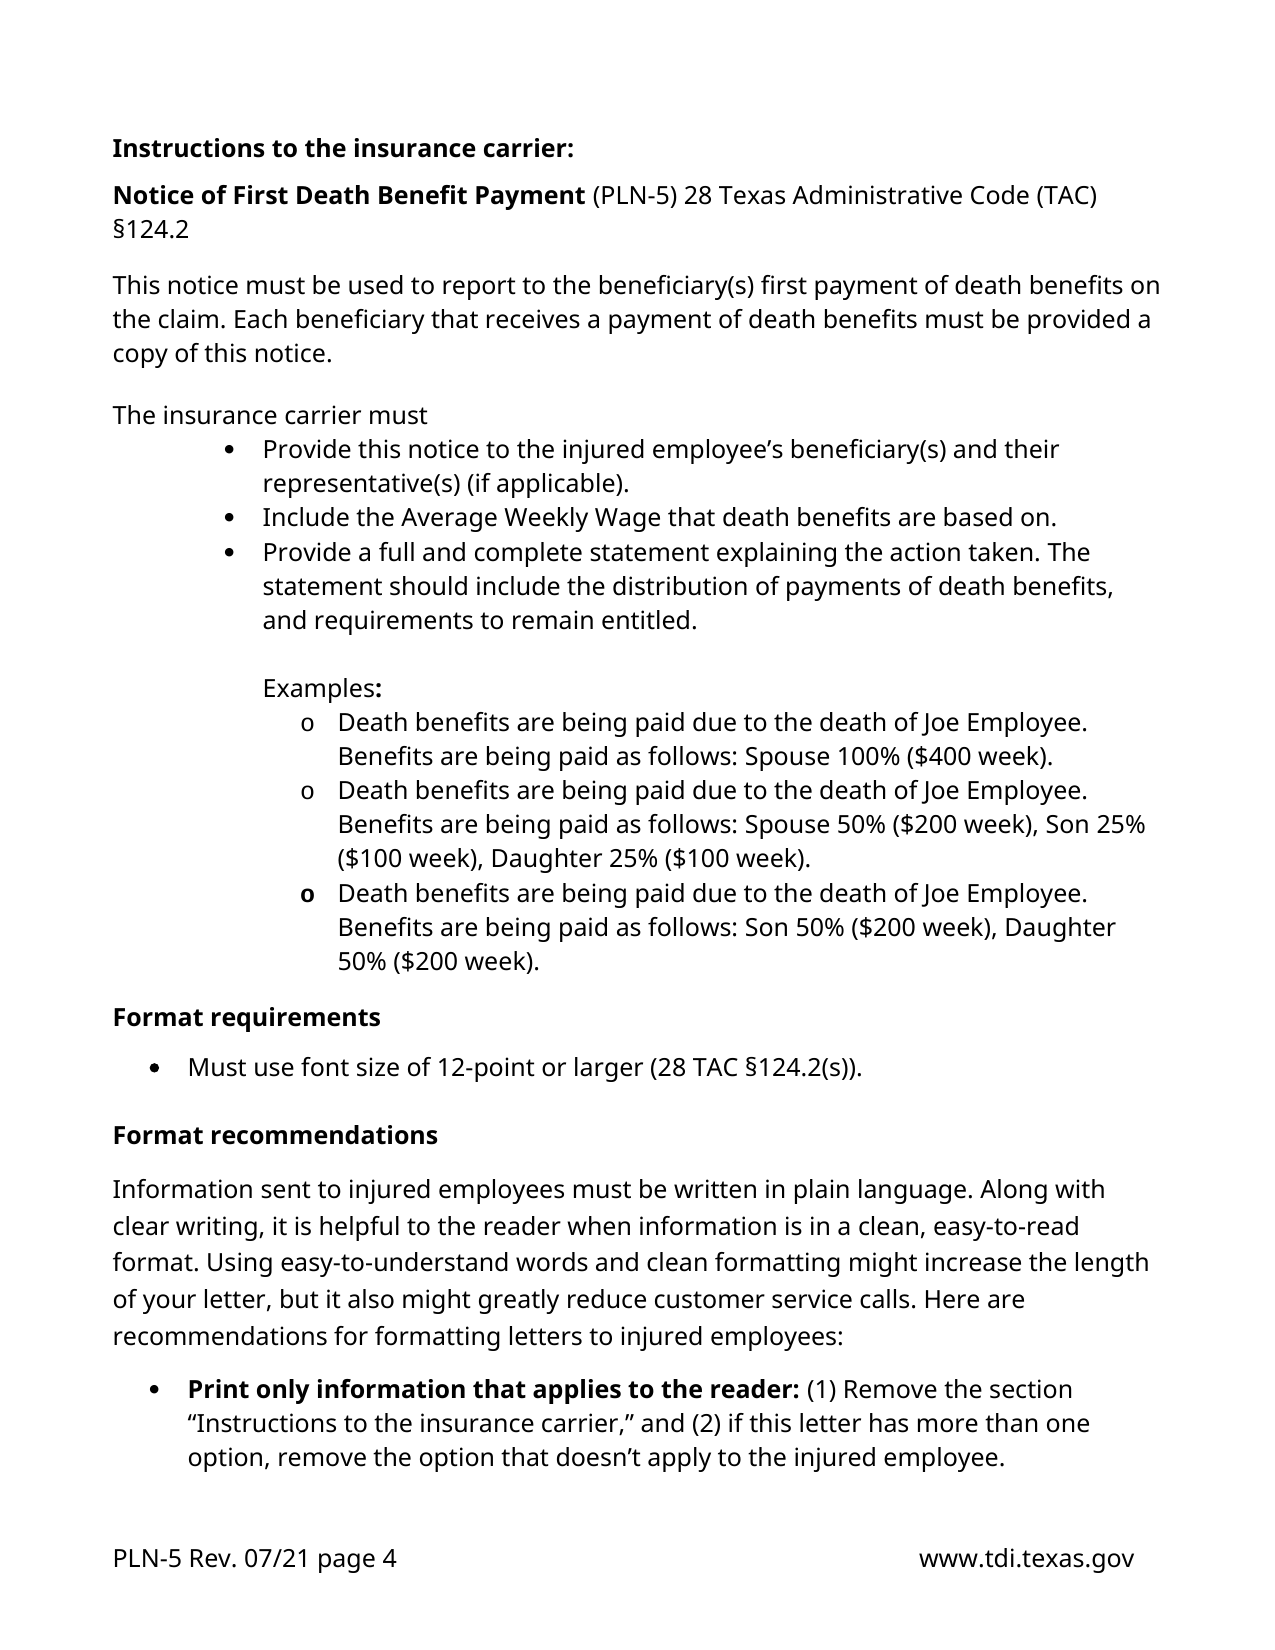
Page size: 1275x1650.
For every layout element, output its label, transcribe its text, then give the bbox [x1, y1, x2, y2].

text Instructions to the insurance carrier: [112, 131, 1162, 165]
list Death benefits are being paid due to the death of Joe Employee. Benefits are being paid as follows: Spouse 100% ($400 week). [300, 704, 1162, 773]
text Examples: [187, 670, 1162, 704]
text Information sent to injured employees must be written in plain language. Along with clear writing, it is helpful to the reader when information is in a clean, easy-to-read format. Using easy-to-understand words and clean formatting might increase the length of your letter, but it also might greatly reduce customer service calls. Here are recommendations for formatting letters to injured employees: [112, 1171, 1162, 1353]
list Provide this notice to the injured employee’s beneficiary(s) and their representative(s) (if applicable). [225, 432, 1162, 500]
list Must use font size of 12-point or larger (28 TAC §124.2(s)). [150, 1050, 1162, 1084]
text This notice must be used to report to the beneficiary(s) first payment of death benefits on the claim. Each beneficiary that receives a payment of death benefits must be provided a copy of this notice. [112, 267, 1162, 369]
list Death benefits are being paid due to the death of Joe Employee. Benefits are being paid as follows: Son 50% ($200 week), Daughter 50% ($200 week). [300, 875, 1162, 999]
list Print only information that applies to the reader: (1) Remove the section “Instructions to the insurance carrier,” and (2) if this letter has more than one option, remove the option that doesn’t apply to the injured employee. [150, 1372, 1162, 1474]
text The insurance carrier must [112, 398, 1162, 432]
text Format recommendations [112, 1118, 1162, 1152]
text Notice of First Death Benefit Payment (PLN-5) 28 Texas Administrative Code (TAC) §124.2 [112, 178, 1162, 246]
list Death benefits are being paid due to the death of Joe Employee. Benefits are being paid as follows: Spouse 50% ($200 week), Son 25% ($100 week), Daughter 25% ($100 week). [300, 773, 1162, 875]
list Include the Average Weekly Wage that death benefits are based on. [225, 500, 1162, 534]
text Format requirements [112, 999, 1162, 1033]
list Provide a full and complete statement explaining the action taken. The statement should include the distribution of payments of death benefits, and requirements to remain entitled. [225, 534, 1162, 636]
